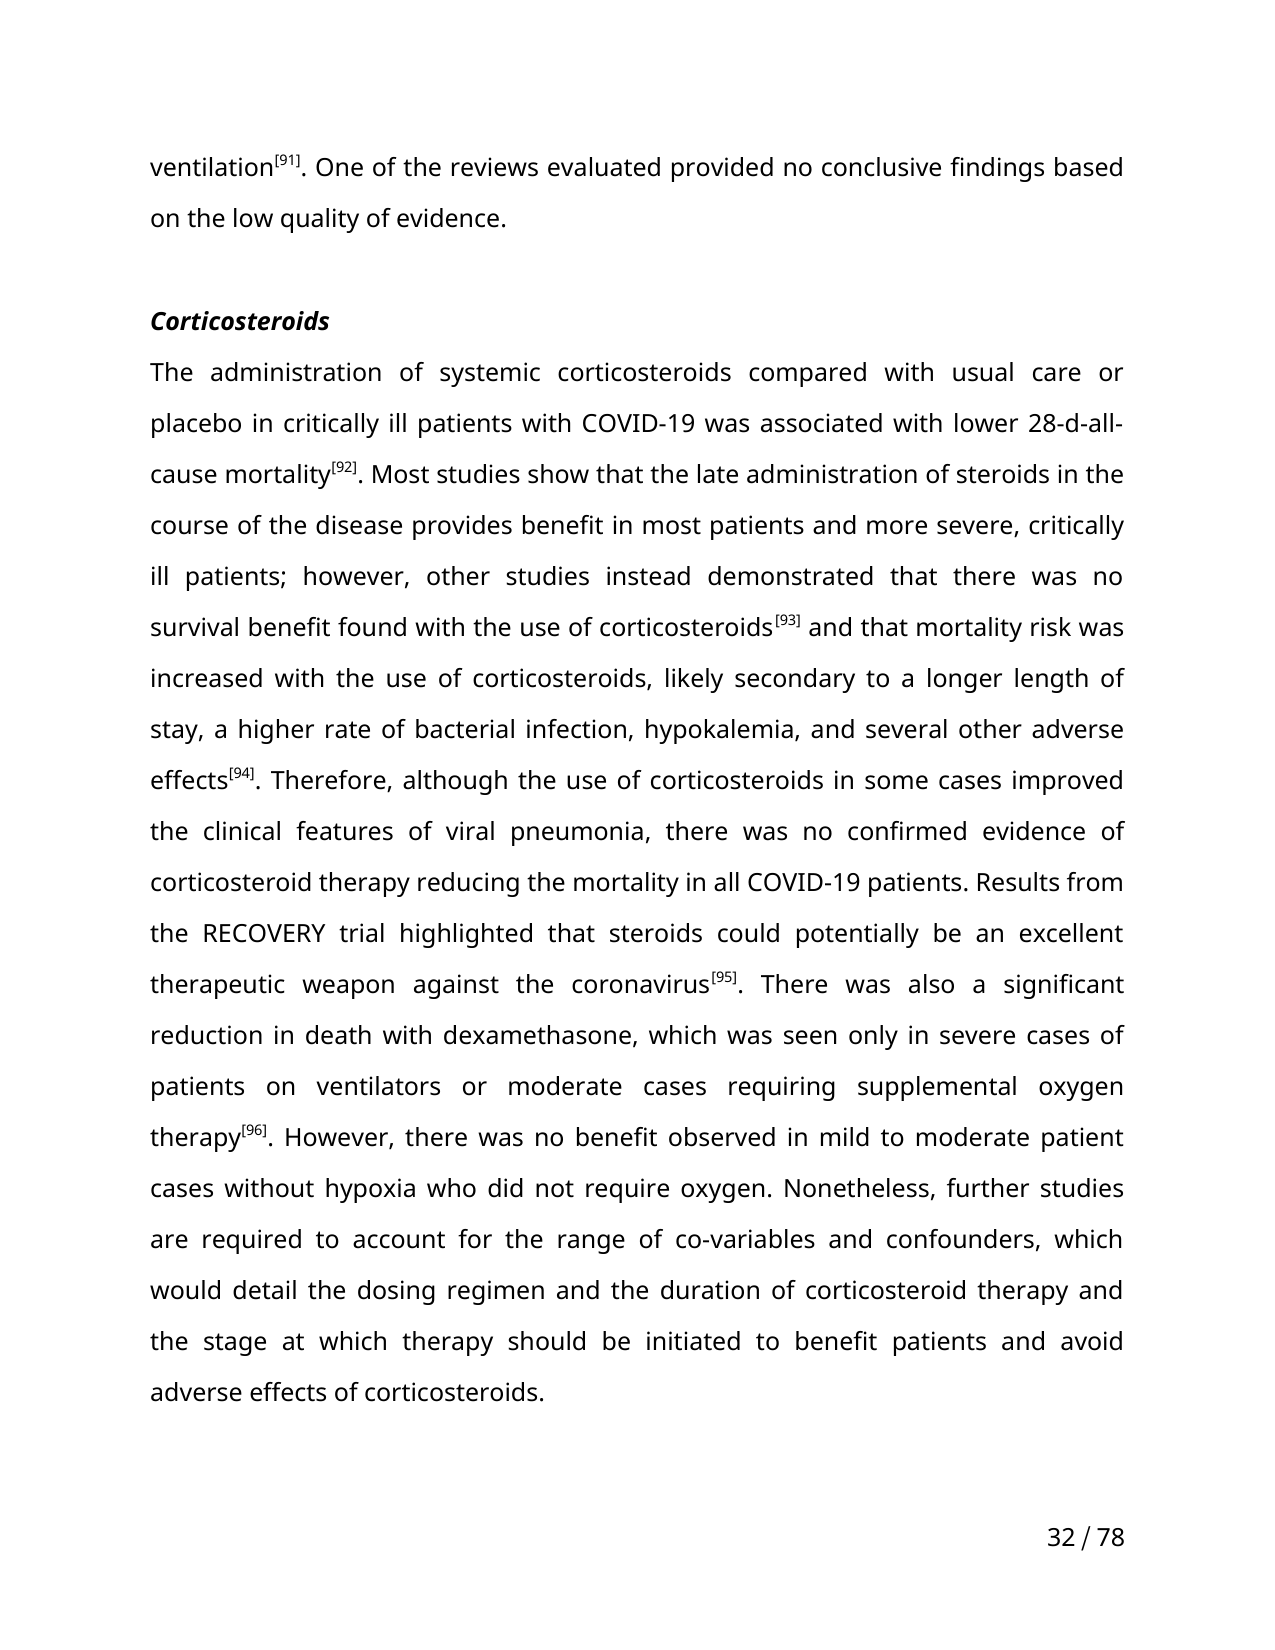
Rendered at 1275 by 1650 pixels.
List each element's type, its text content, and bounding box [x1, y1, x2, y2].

text Corticosteroids [150, 303, 1125, 337]
text The administration of systemic corticosteroids compared with usual care or placebo in critically ill patients with COVID-19 was associated with lower 28-d-all-cause mortality[92]. Most studies show that the late administration of steroids in the course of the disease provides benefit in most patients and more severe, critically ill patients; however, other studies instead demonstrated that there was no survival benefit found with the use of corticosteroids[93] and that mortality risk was increased with the use of corticosteroids, likely secondary to a longer length of stay, a higher rate of bacterial infection, hypokalemia, and several other adverse effects[94]. Therefore, although the use of corticosteroids in some cases improved the clinical features of viral pneumonia, there was no confirmed evidence of corticosteroid therapy reducing the mortality in all COVID-19 patients. Results from the RECOVERY trial highlighted that steroids could potentially be an excellent therapeutic weapon against the coronavirus[95]. There was also a significant reduction in death with dexamethasone, which was seen only in severe cases of patients on ventilators or moderate cases requiring supplemental oxygen therapy[96]. However, there was no benefit observed in mild to moderate patient cases without hypoxia who did not require oxygen. Nonetheless, further studies are required to account for the range of co-variables and confounders, which would detail the dosing regimen and the duration of corticosteroid therapy and the stage at which therapy should be initiated to benefit patients and avoid adverse effects of corticosteroids. [150, 354, 1125, 1409]
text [150, 150, 1125, 235]
